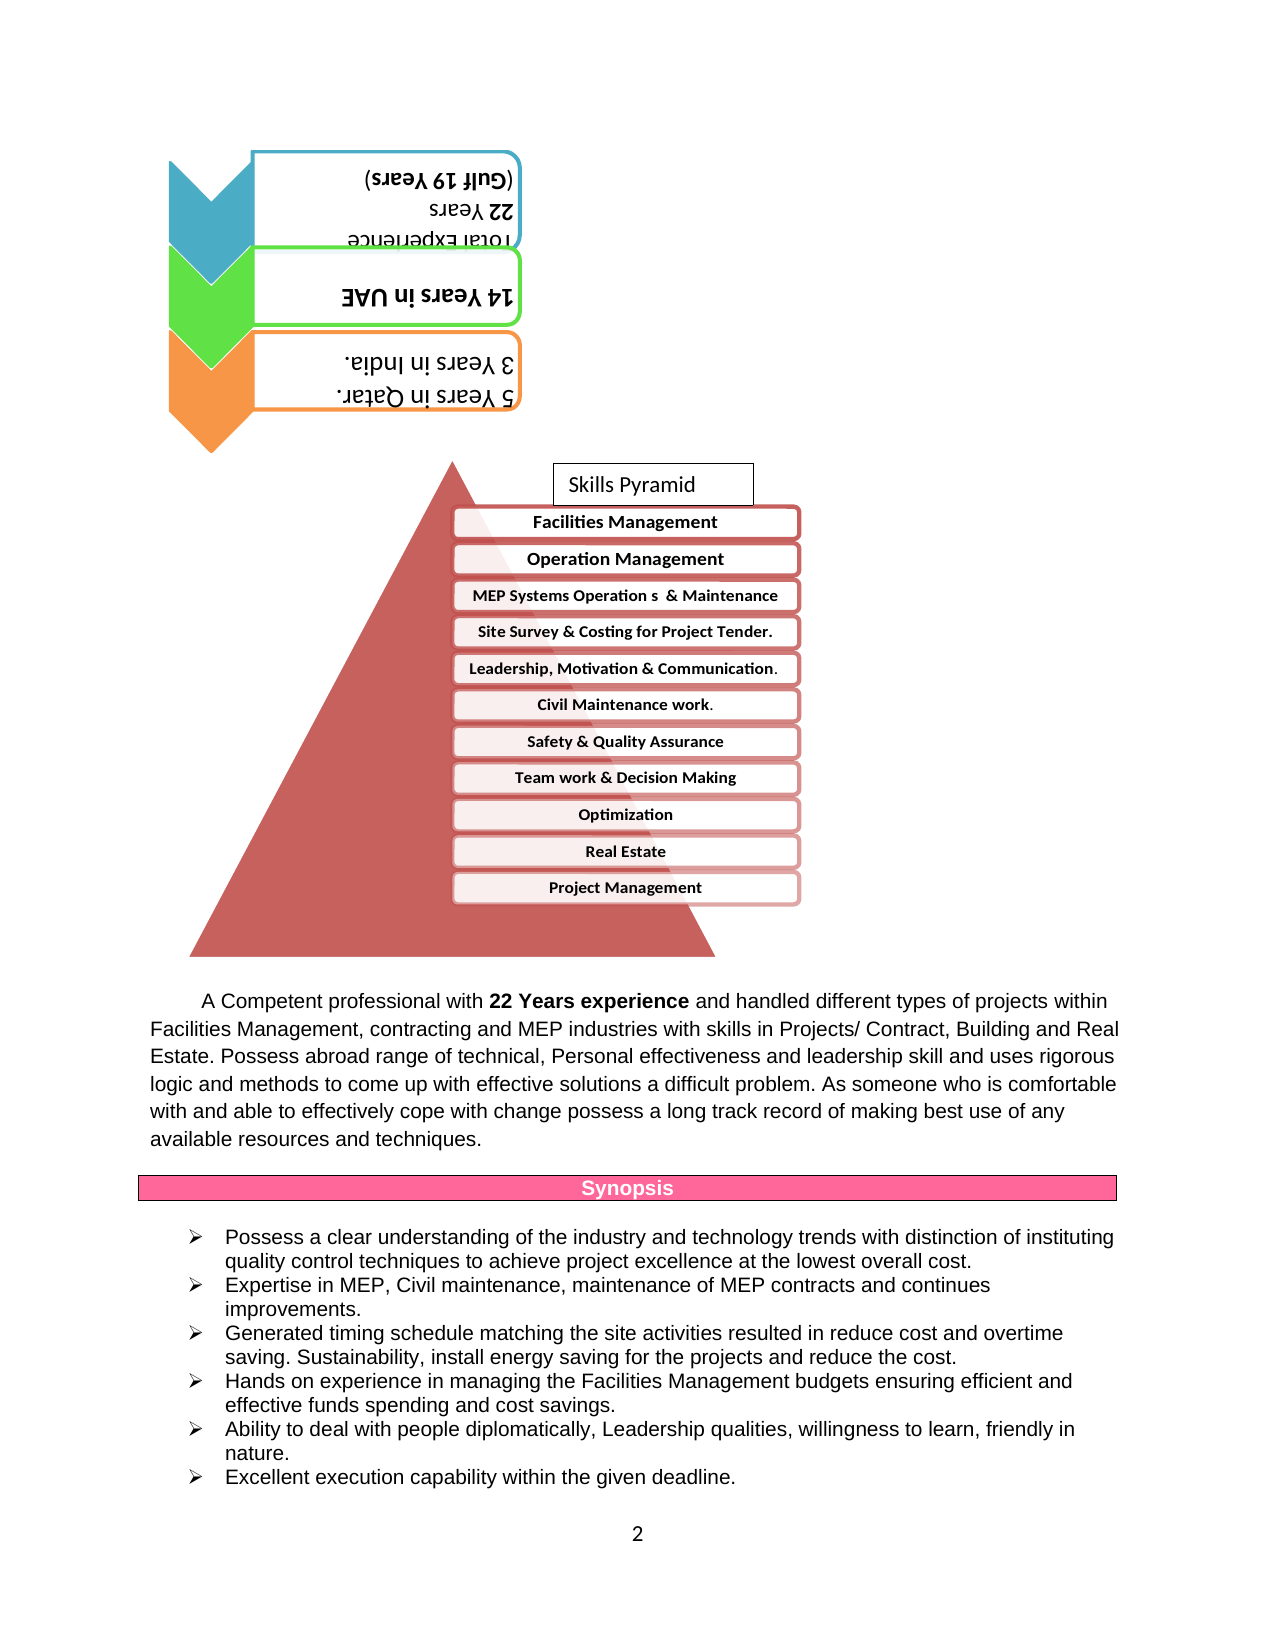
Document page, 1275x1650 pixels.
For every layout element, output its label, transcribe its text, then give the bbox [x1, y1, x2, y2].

list Excellent execution capability within the given deadline. [187, 1465, 1125, 1489]
list Expertise in MEP, Civil maintenance, maintenance of MEP contracts and continues improvements. [187, 1273, 1125, 1321]
list Ability to deal with people diplomatically, Leadership qualities, willingness to learn, friendly in nature. [187, 1417, 1125, 1465]
table_header Synopsis [139, 1176, 1116, 1200]
list Generated timing schedule matching the site activities resulted in reduce cost and overtime saving. Sustainability, install energy saving for the projects and reduce the cost. [187, 1321, 1125, 1369]
list Hands on experience in managing the Facilities Management budgets ensuring efficient and effective funds spending and cost savings. [187, 1369, 1125, 1417]
list Possess a clear understanding of the industry and technology trends with distinction of instituting quality control techniques to achieve project excellence at the lowest overall cost. [187, 1225, 1125, 1273]
text A Competent professional with 22 Years experience and handled different types of projects within Facilities Management, contracting and MEP industries with skills in Projects/ Contract, Building and Real Estate. Possess abroad range of technical, Personal effectiveness and leadership skill and uses rigorous logic and methods to come up with effective solutions a difficult problem. As someone who is comfortable with and able to effectively cope with change possess a long track record of making best use of any available resources and techniques. [150, 989, 1125, 1151]
